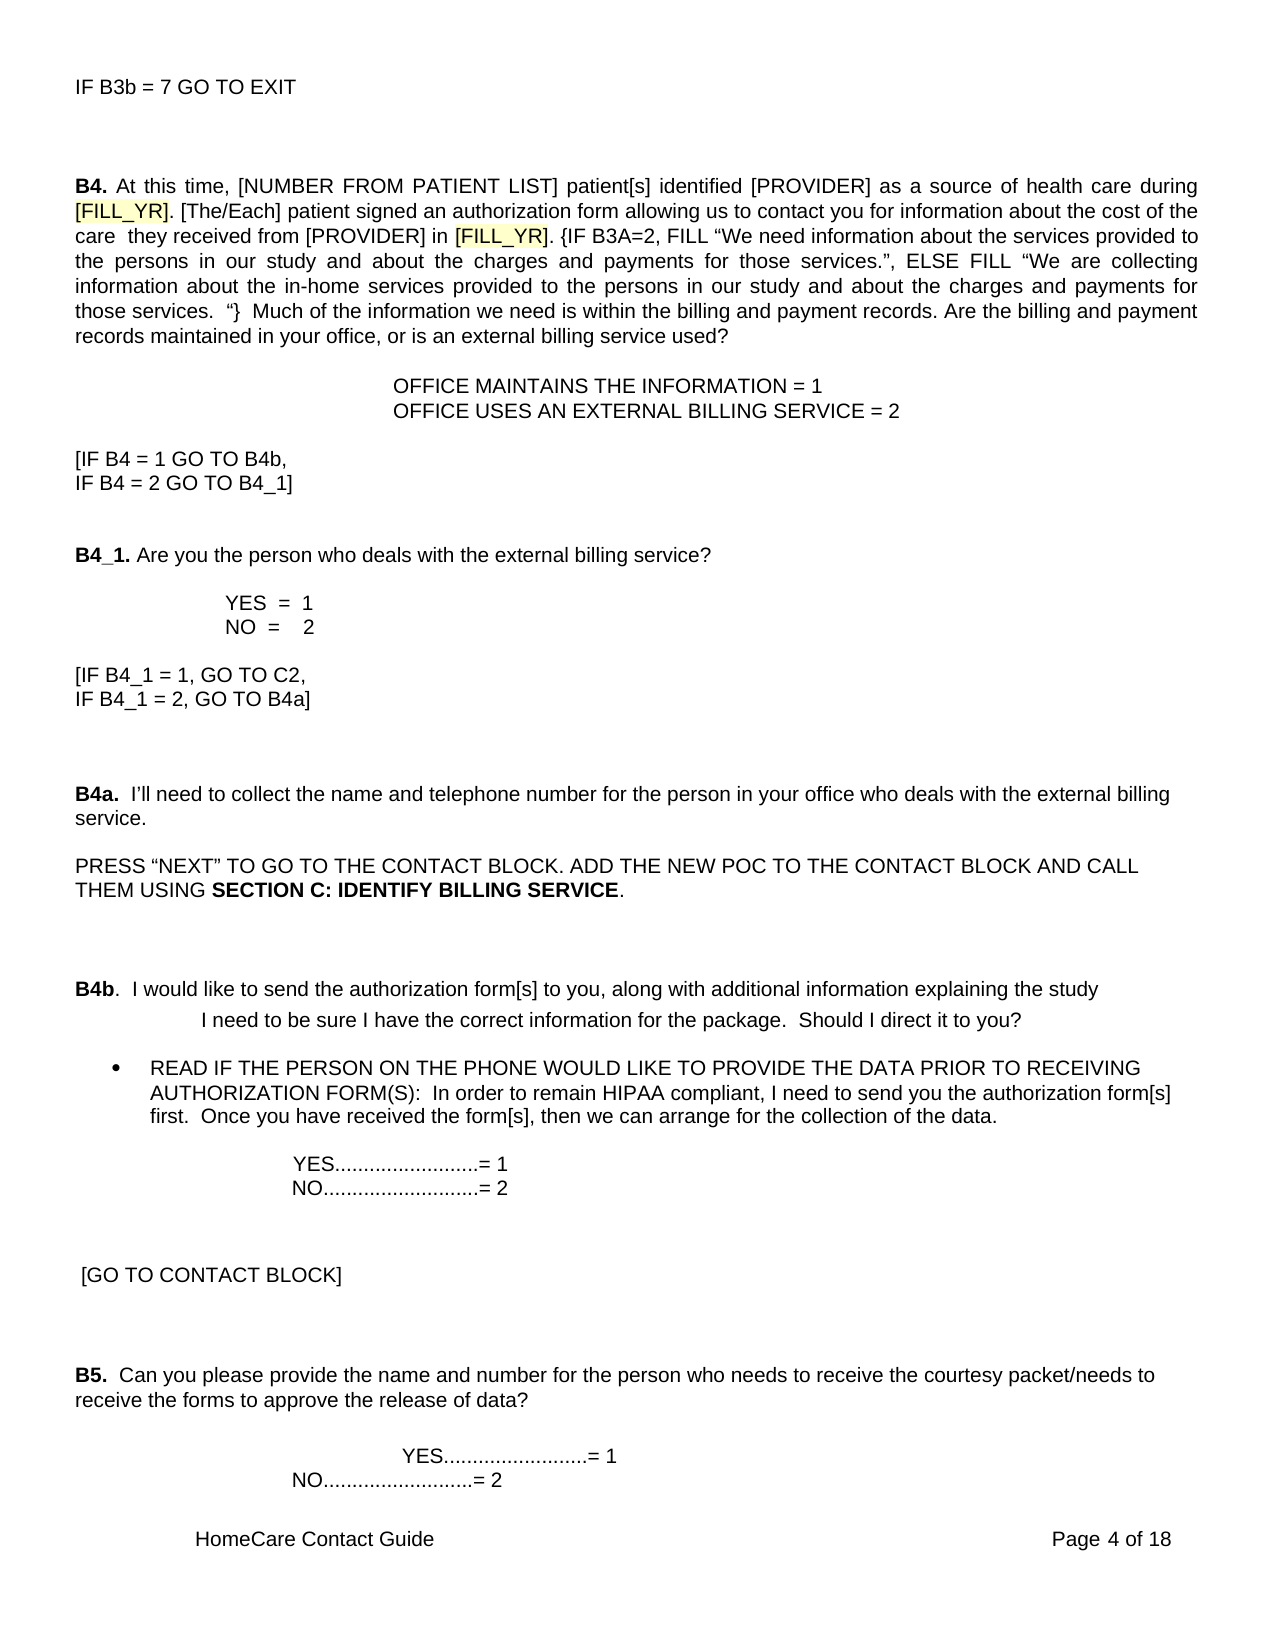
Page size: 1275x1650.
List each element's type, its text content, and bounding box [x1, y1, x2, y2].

text YES.........................= 1 [75, 1152, 1200, 1176]
text B4_1. Are you the person who deals with the external billing service? [75, 543, 1200, 567]
text OFFICE MAINTAINS THE INFORMATION = 1 [273, 373, 1200, 398]
text B4b. I would like to send the authorization form[s] to you, along with additional information explaining the study [75, 976, 1200, 1001]
text OFFICE USES AN EXTERNAL BILLING SERVICE = 2 [273, 398, 1200, 423]
text [go to contact block] [75, 1263, 1200, 1287]
list READ IF THE PERSON ON THE PHONE WOULD LIKE TO PROVIDE THE DATA PRIOR TO RECEIVING AUTHORIZATION FORM(S): In order to remain HIPAA compliant, I need to send you the authorization form[s] first. Once you have received the form[s], then we can arrange for the collection of the data. [112, 1056, 1200, 1128]
text NO...........................= 2 [75, 1176, 1200, 1200]
text if b4_1 = 2, go to b4a] [75, 686, 1200, 710]
text receive the forms to approve the release of data? [75, 1387, 1200, 1412]
text B4. At this time, [NUMBER FROM PATIENT LIST] patient[s] identified [PROVIDER] as a source of health care during [FILL_YR]. [The/Each] patient signed an authorization form allowing us to contact you for information about the cost of the care they received from [PROVIDER] in [FILL_YR]. {IF B3A=2, FILL “We need information about the services provided to the persons in our study and about the charges and payments for those services.”, ELSE FILL “We are collecting information about the in-home services provided to the persons in our study and about the charges and payments for those services. “} Much of the information we need is within the billing and payment records. Are the billing and payment records maintained in your office, or is an external billing service used? [75, 173, 1200, 348]
text [If b4_1 = 1, go to C2, [75, 662, 1200, 686]
text [IF B4 = 1 GO TO B4b, [75, 447, 1200, 471]
text I need to be sure I have the correct information for the package. Should I direct it to you? [75, 1007, 1200, 1032]
text IF B4 = 2 GO TO B4_1] [75, 471, 1200, 495]
text YES.........................= 1 [75, 1443, 1200, 1468]
text B4a. I’ll need to collect the name and telephone number for the person in your office who deals with the external billing service. [75, 782, 1200, 830]
text PRESS “NEXT” TO GO TO THE CONTACT BLOCK. ADD THE NEW POC TO THE CONTACT BLOCK AND CALL THEM USING SECTION C: IDENTIFY BILLING SERVICE. [75, 854, 1200, 902]
text NO = 2 [75, 614, 1200, 638]
text IF B3b = 7 GO TO EXIT [75, 75, 1200, 99]
text B5. Can you please provide the name and number for the person who needs to receive the courtesy packet/needs to [75, 1362, 1200, 1387]
text NO..........................= 2 [75, 1468, 1200, 1492]
text YES = 1 [75, 591, 1200, 614]
